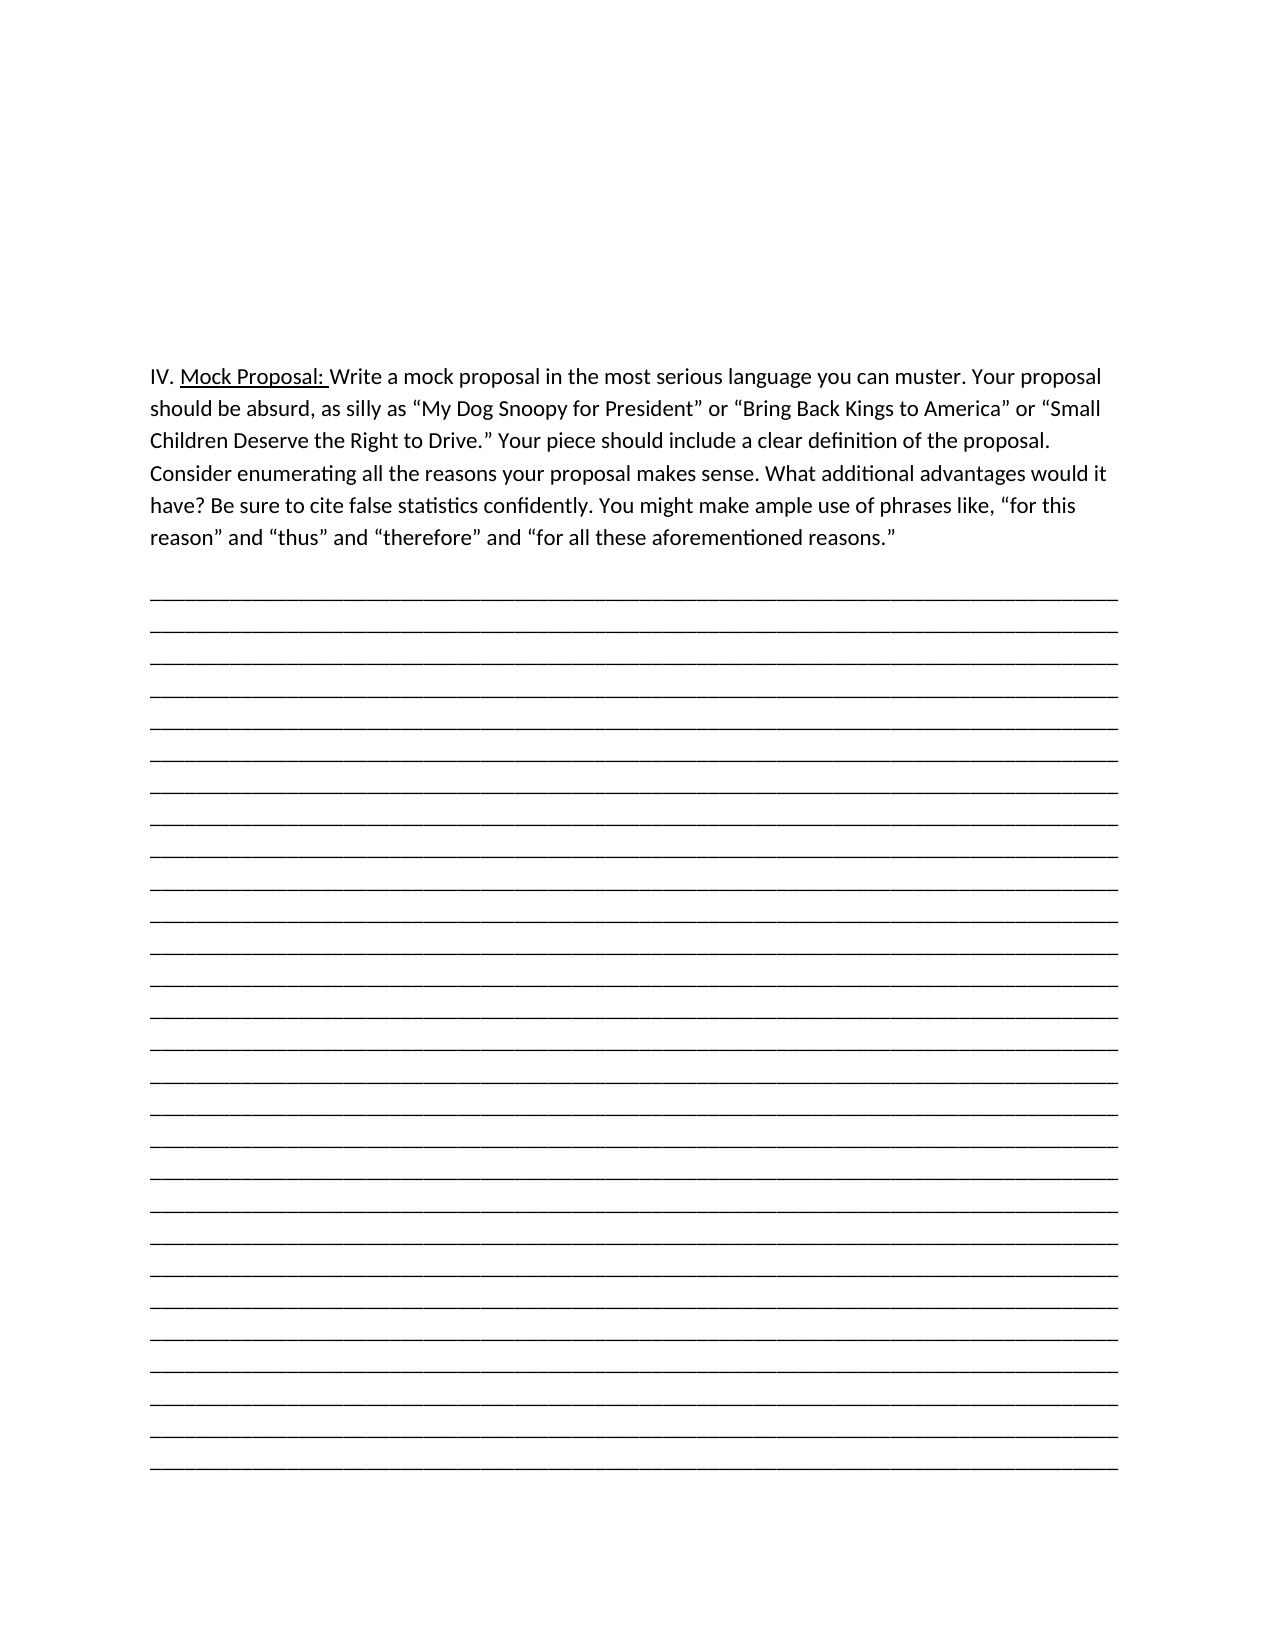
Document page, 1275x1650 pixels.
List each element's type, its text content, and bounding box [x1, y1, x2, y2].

text IV. Mock Proposal: Write a mock proposal in the most serious language you can muster. Your proposal should be absurd, as silly as “My Dog Snoopy for President” or “Bring Back Kings to America” or “Small Children Deserve the Right to Drive.” Your piece should include a clear definition of the proposal. Consider enumerating all the reasons your proposal makes sense. What additional advantages would it have? Be sure to cite false statistics confidently. You might make ample use of phrases like, “for this reason” and “thus” and “therefore” and “for all these aforementioned reasons.” [150, 362, 1125, 551]
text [150, 576, 1125, 1473]
